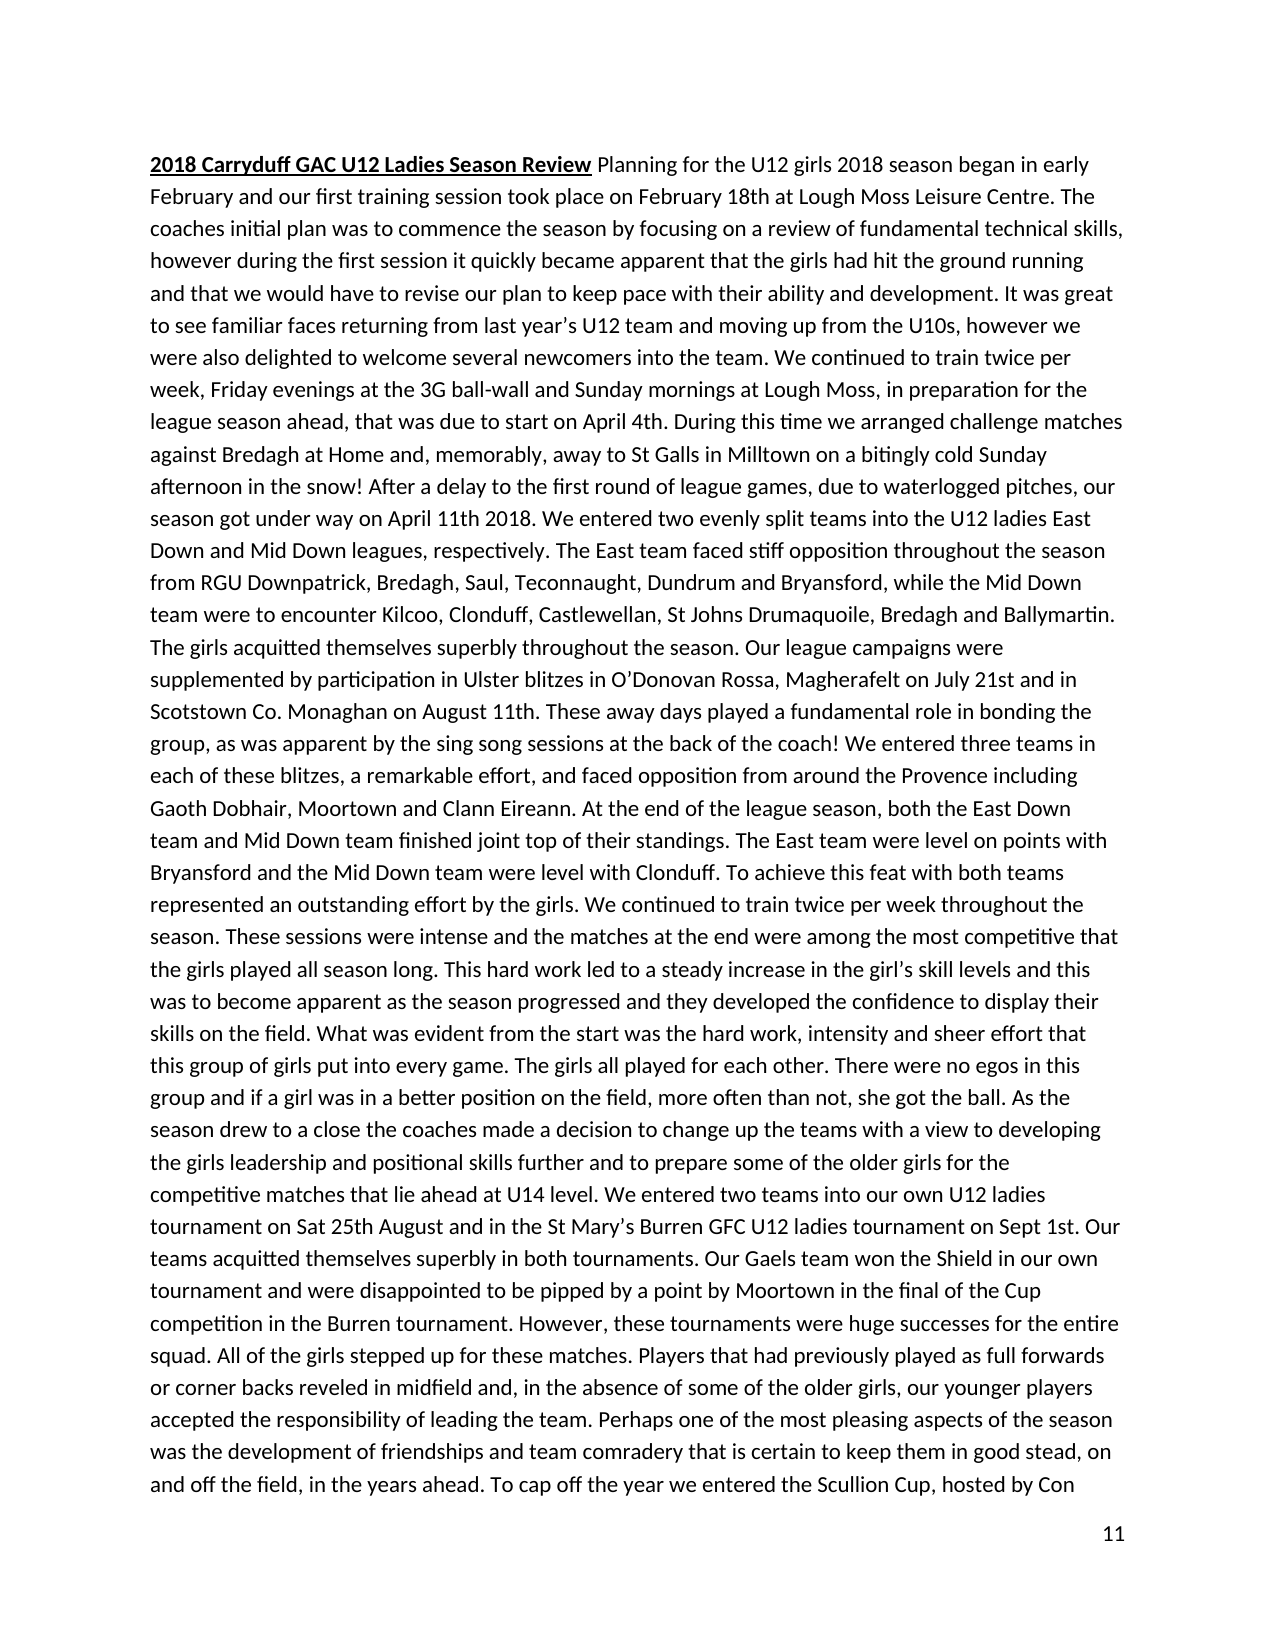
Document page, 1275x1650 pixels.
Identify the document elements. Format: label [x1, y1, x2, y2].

text [150, 150, 1125, 1498]
